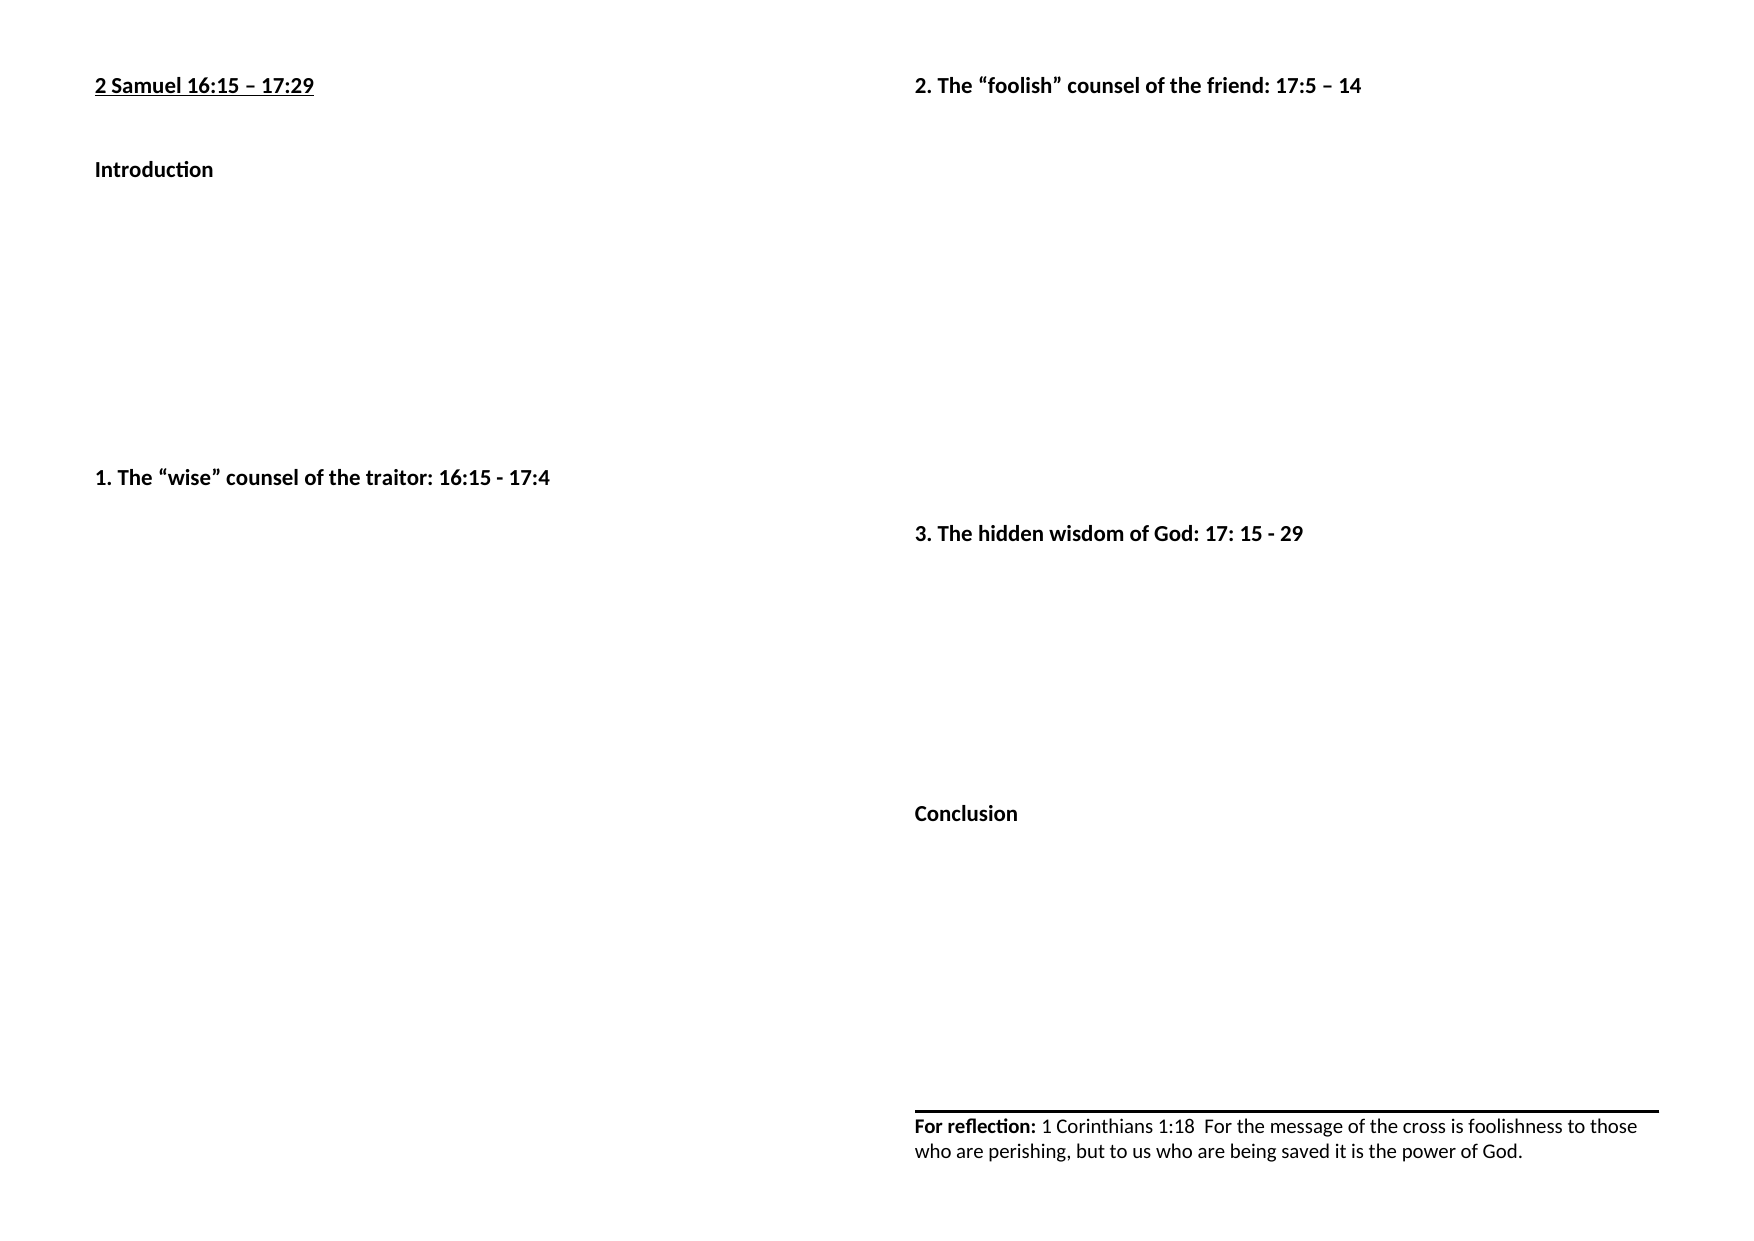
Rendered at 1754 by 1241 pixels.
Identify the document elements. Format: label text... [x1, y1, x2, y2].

text 3. The hidden wisdom of God: 17: 15 - 29 [914, 519, 1659, 547]
text For reflection: 1 Corinthians 1:18 For the message of the cross is foolishness to those who are perishing, but to us who are being saved it is the power of God. [914, 1113, 1659, 1164]
text 2. The “foolish” counsel of the friend: 17:5 – 14 [914, 71, 1659, 99]
text 1. The “wise” counsel of the traitor: 16:15 - 17:4 [94, 463, 839, 491]
text Conclusion [914, 799, 1659, 827]
text Introduction [94, 155, 839, 183]
text 2 Samuel 16:15 – 17:29 [94, 71, 839, 99]
